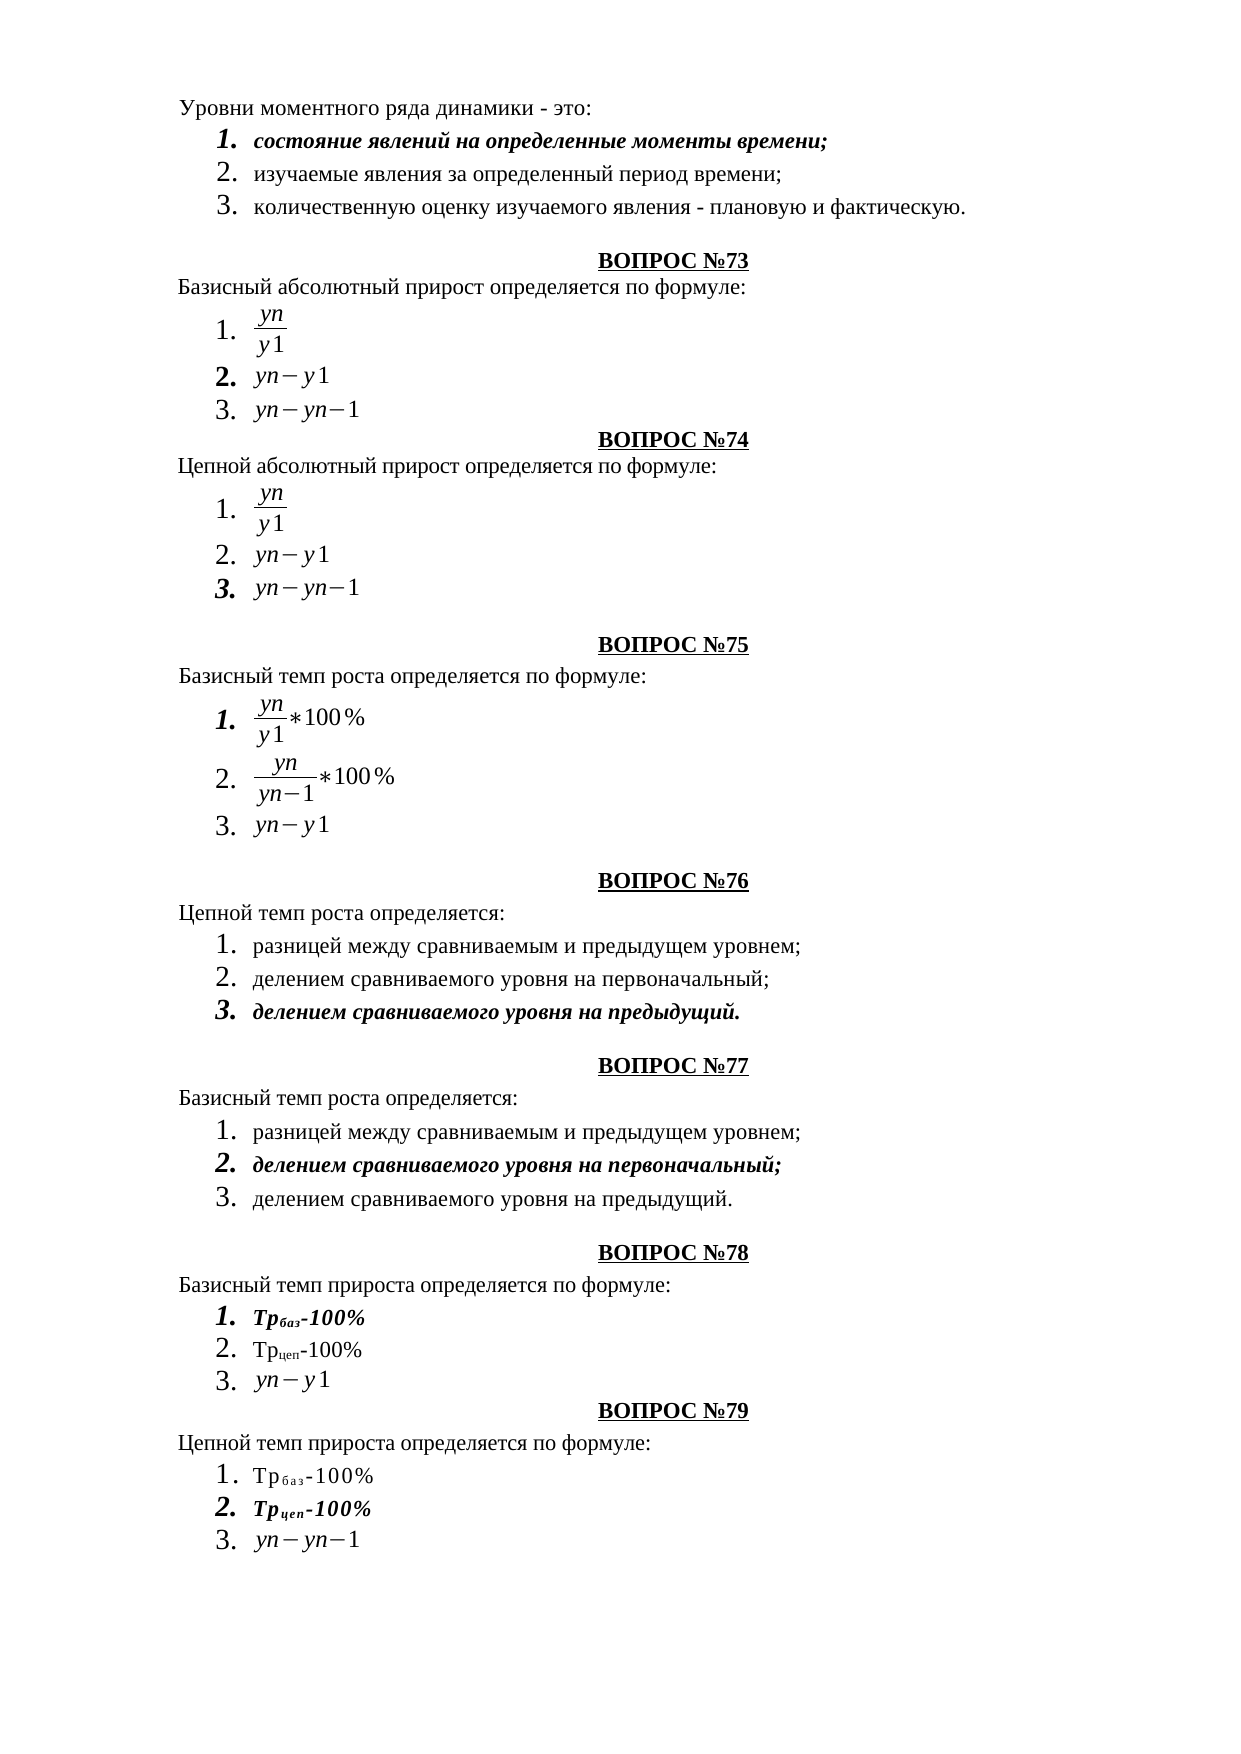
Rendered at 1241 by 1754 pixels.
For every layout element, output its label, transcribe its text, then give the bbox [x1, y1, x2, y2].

list делением сравниваемого уровня на предыдущий. [215, 1179, 1169, 1213]
list делением сравниваемого уровня на первоначальный; [215, 960, 1169, 993]
text Уровни моментного ряда динамики - это: [179, 89, 1169, 122]
list разницей между сравниваемым и предыдущем уровнем; [215, 1112, 1169, 1146]
text Цепной темп прироста определяется по формуле: [178, 1423, 899, 1457]
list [216, 155, 1169, 188]
list делением сравниваемого уровня на первоначальный; [215, 1146, 1169, 1179]
text Базисный темп прироста определяется по формуле: [178, 1266, 899, 1299]
list ВОПРОС №74 [177, 426, 1169, 452]
text Цепной темп роста определяется: [178, 894, 1169, 927]
list Трбаз-100% [215, 1299, 467, 1332]
list Трцеп-100% [215, 1332, 467, 1364]
list Цепной абсолютный прирост определяется по формуле: [177, 452, 1169, 478]
list ВОПРОС №79 [177, 1397, 1169, 1423]
list делением сравниваемого уровня на предыдущий. [215, 993, 1169, 1026]
list Трбаз-100% [215, 1457, 467, 1490]
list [216, 188, 1169, 221]
list ВОПРОС №77 [177, 1052, 1169, 1079]
text Базисный темп роста определяется: [178, 1079, 737, 1112]
list Трцеп-100% [215, 1490, 467, 1523]
text Базисный темп роста определяется по формуле: [178, 657, 1169, 690]
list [216, 122, 1169, 155]
list ВОПРОС №76 [177, 868, 1169, 894]
list Базисный абсолютный прирост определяется по формуле: [177, 273, 1169, 300]
list ВОПРОС №78 [177, 1239, 1169, 1266]
list разницей между сравниваемым и предыдущем уровнем; [215, 927, 1169, 960]
list ВОПРОС №73 [177, 247, 1169, 273]
list ВОПРОС №75 [177, 631, 1169, 657]
